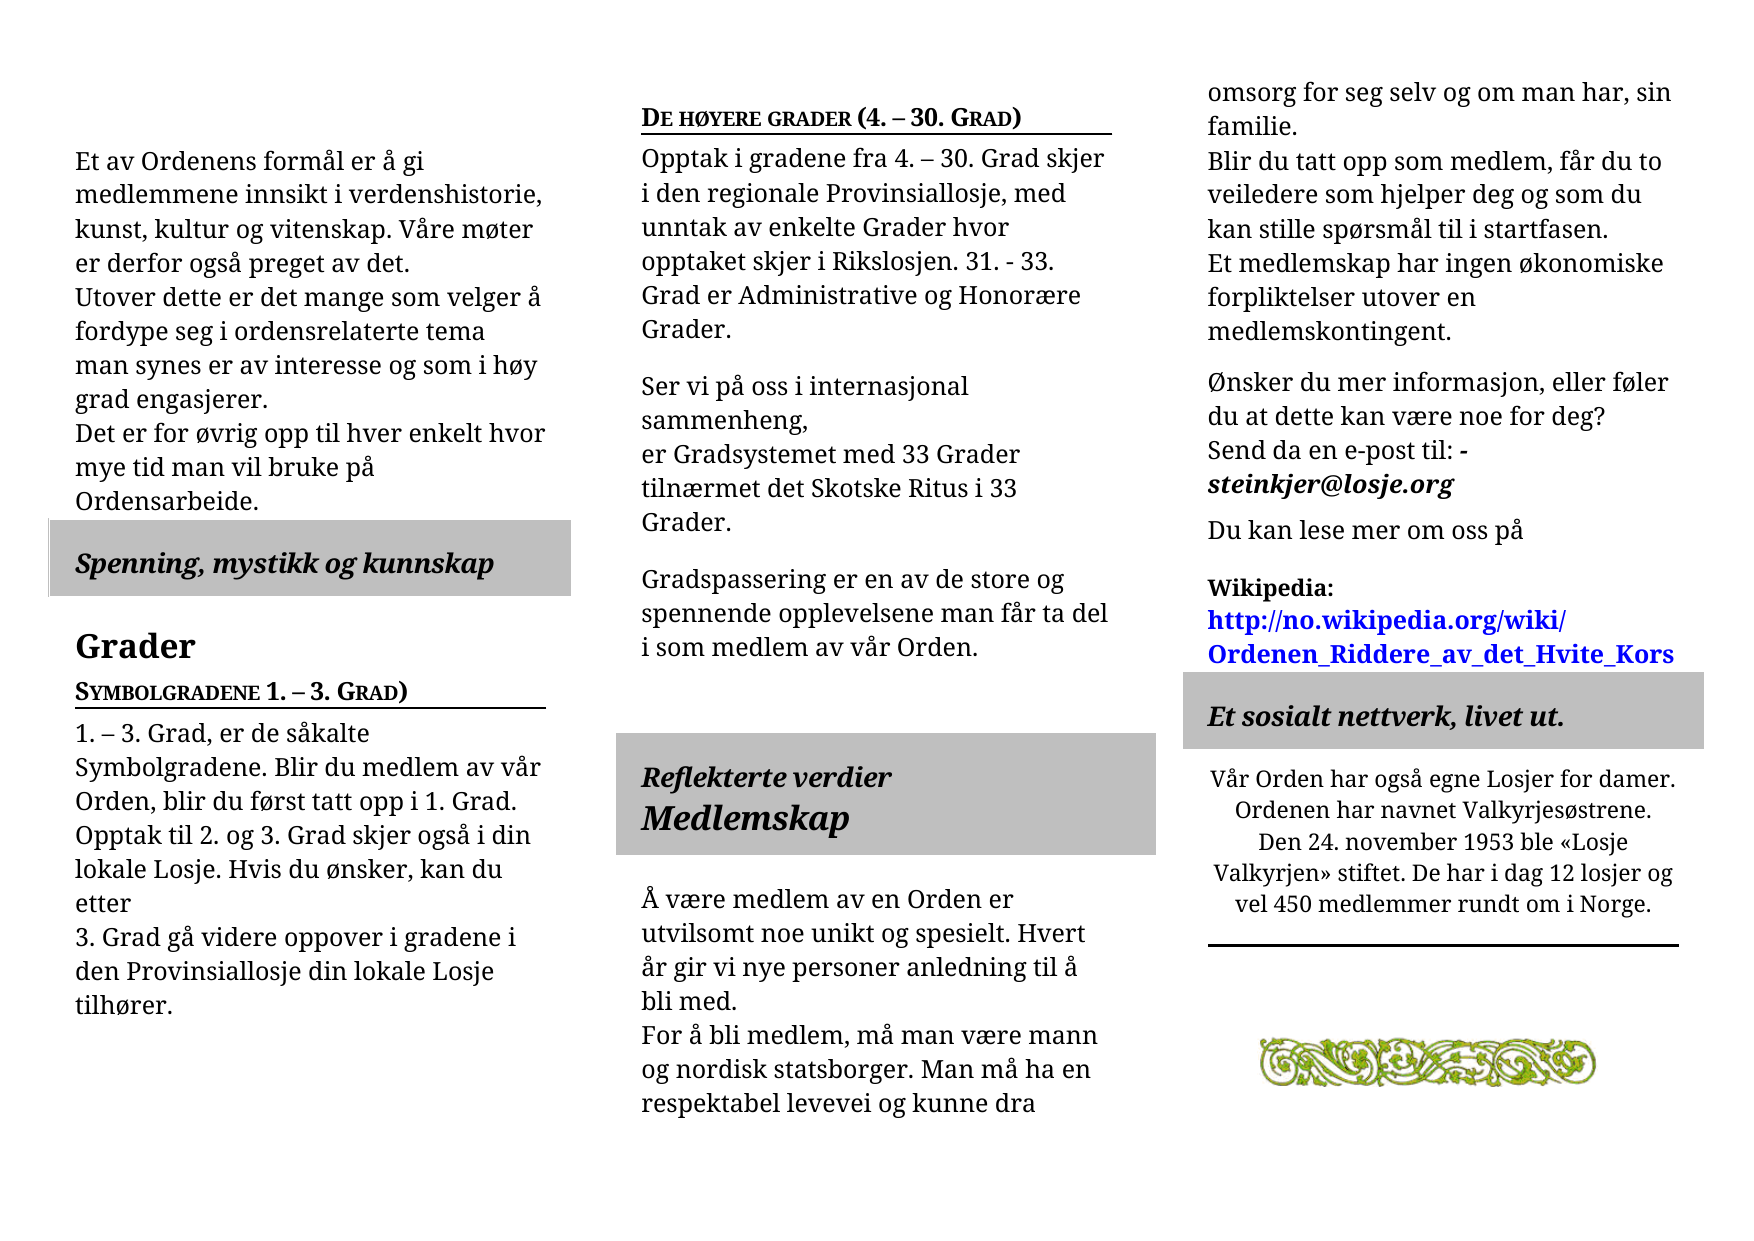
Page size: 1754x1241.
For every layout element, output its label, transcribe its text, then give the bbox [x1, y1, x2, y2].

subtitle Symbolgradene 1. – 3. Grad) [75, 680, 546, 707]
text Vår Orden har også egne Losjer for damer. Ordenen har navnet Valkyrjesøstrene. [1207, 763, 1679, 825]
text Gradspassering er en av de store og spennende opplevelsene man får ta del i som medlem av vår Orden. [641, 561, 1112, 663]
text Spenning, mystikk og kunnskap [50, 520, 571, 596]
text Blir du tatt opp som medlem, får du to veiledere som hjelper deg og som du kan stille spørsmål til i startfasen. [1207, 143, 1679, 245]
text Wikipedia: http://no.wikipedia.org/wiki/ [1207, 571, 1679, 637]
text Reflekterte verdier Medlemskap [616, 733, 1156, 855]
text 1. – 3. Grad, er de såkalte Symbolgradene. Blir du medlem av vår Orden, blir du først tatt opp i 1. Grad. [75, 715, 546, 817]
text Ser vi på oss i internasjonal sammenheng, [641, 368, 1112, 436]
text Opptak i gradene fra 4. – 30. Grad skjer i den regionale Provinsiallosje, med unntak av enkelte Grader hvor opptaket skjer i Rikslosjen. 31. - 33. Grad er Administrative og Honorære Grader. [641, 141, 1112, 346]
text Det er for øvrig opp til hver enkelt hvor mye tid man vil bruke på Ordensarbeide. [75, 416, 546, 518]
text Utover dette er det mange som velger å fordype seg i ordensrelaterte tema man synes er av interesse og som i høy grad engasjerer. [75, 279, 546, 416]
text Opptak til 2. og 3. Grad skjer også i din lokale Losje. Hvis du ønsker, kan du etter [75, 817, 546, 919]
text Grader [75, 622, 546, 668]
text Et sosialt nettverk, livet ut. [1183, 672, 1704, 749]
text Ordenen_Riddere_av_det_Hvite_Kors [1207, 637, 1679, 671]
subtitle De høyere grader (4. – 30. Grad) [641, 106, 1112, 133]
text For å bli medlem, må man være mann og nordisk statsborger. Man må ha en respektabel levevei og kunne dra omsorg for seg selv og om man har, sin familie. [641, 1018, 1112, 1120]
text 3. Grad gå videre oppover i gradene i den Provinsiallosje din lokale Losje tilhører. [75, 919, 546, 1022]
text Den 24. november 1953 ble «Losje Valkyrjen» stiftet. De har i dag 12 losjer og vel 450 medlemmer rundt om i Norge. [1207, 825, 1679, 919]
text er Gradsystemet med 33 Grader tilnærmet det Skotske Ritus i 33 Grader. [641, 436, 1112, 538]
text Et medlemskap har ingen økonomiske forpliktelser utover en medlemskontingent. [1207, 245, 1679, 347]
text Du kan lese mer om oss på [1207, 512, 1679, 546]
text For å bli medlem, må man være mann og nordisk statsborger. Man må ha en respektabel levevei og kunne dra omsorg for seg selv og om man har, sin familie. [1207, 75, 1679, 143]
text Å være medlem av en Orden er utvilsomt noe unikt og spesielt. Hvert år gir vi nye personer anledning til å bli med. [641, 882, 1112, 1018]
text Send da en e-post til: - steinkjer@losje.org [1207, 433, 1679, 501]
picture [1257, 1032, 1598, 1087]
text Et av Ordenens formål er å gi medlemmene innsikt i verdenshistorie, kunst, kultur og vitenskap. Våre møter er derfor også preget av det. [75, 143, 546, 279]
text Ønsker du mer informasjon, eller føler du at dette kan være noe for deg? [1207, 365, 1679, 433]
